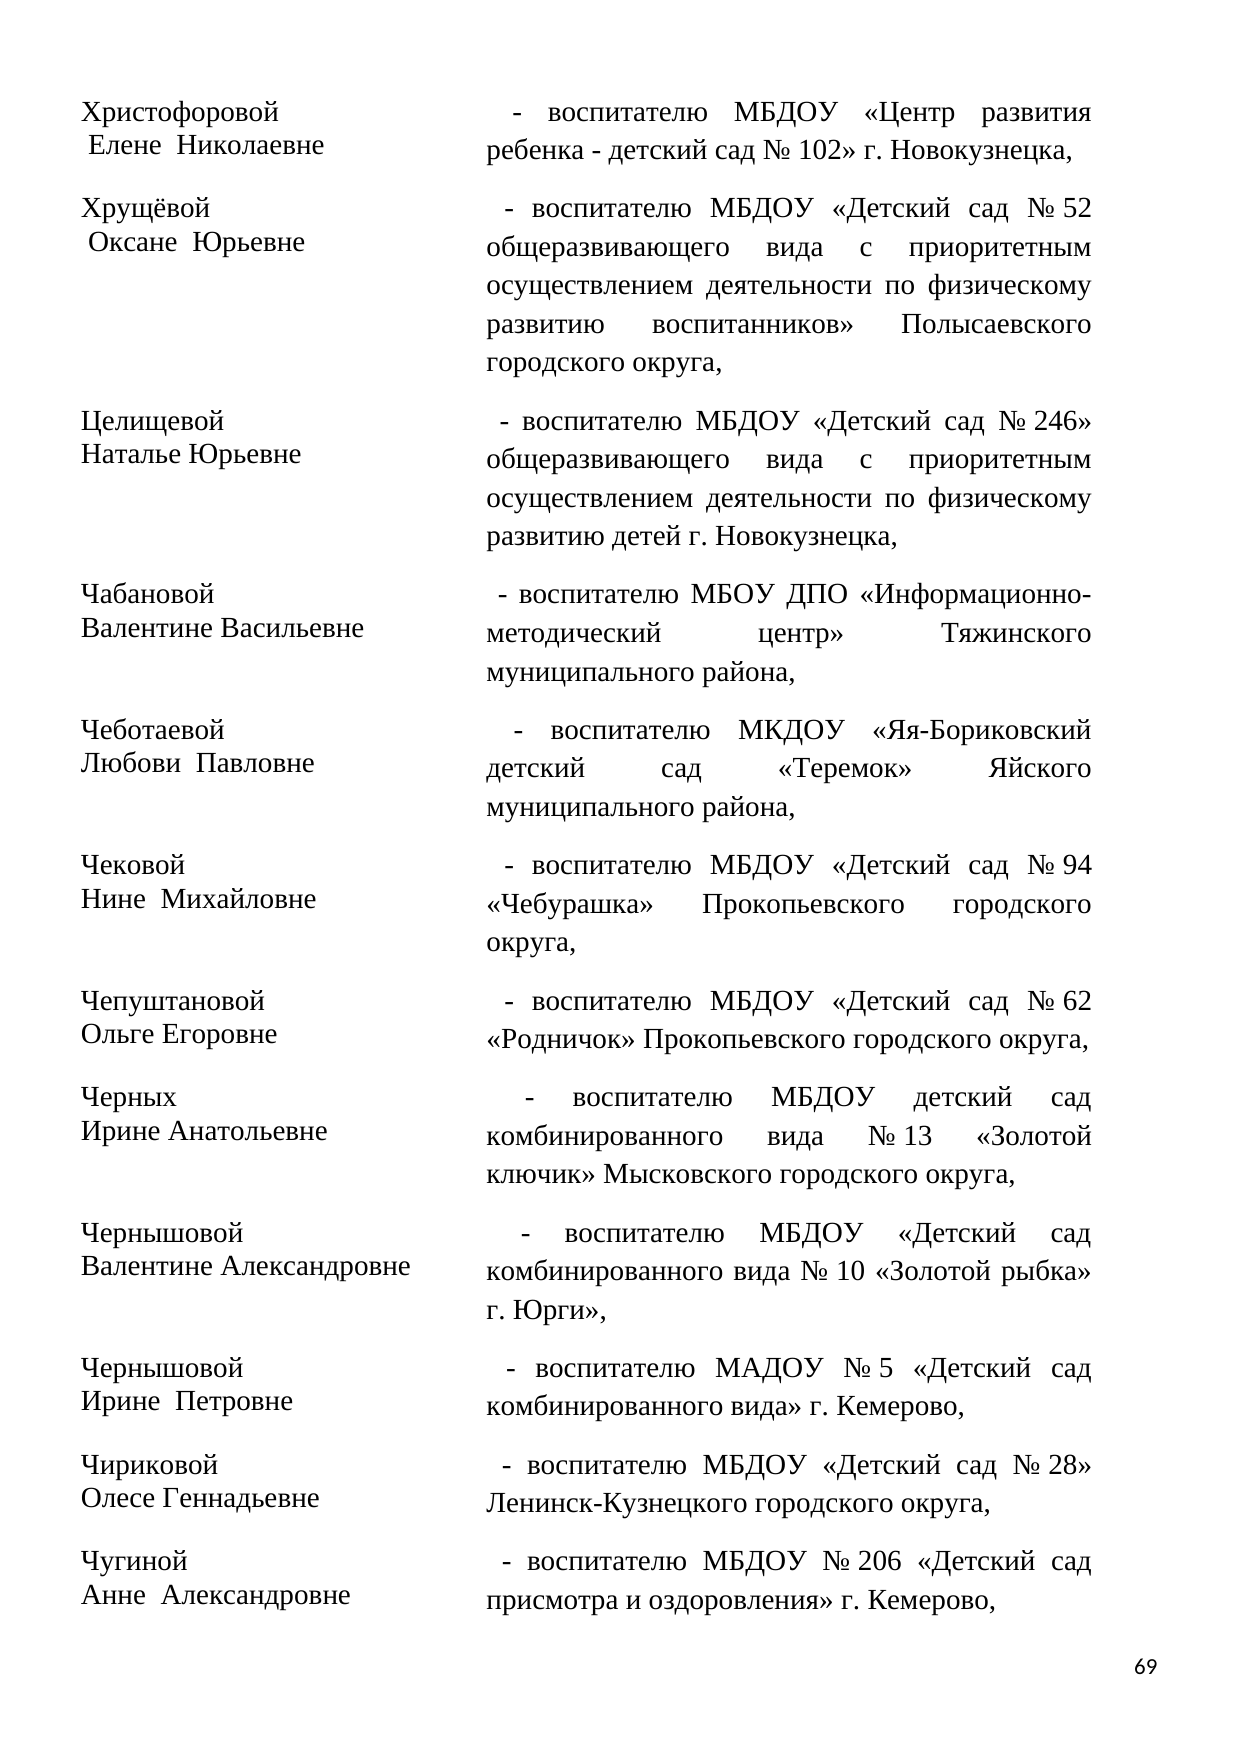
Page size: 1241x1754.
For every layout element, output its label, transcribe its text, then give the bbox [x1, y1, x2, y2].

table_cell Христофоровой Елене Николаевне [69, 94, 475, 190]
table_cell - воспитателю МБДОУ «Детский сад № 62 «Родничок» Прокопьевского городского округа, [475, 983, 1103, 1079]
table_cell Чеботаевой Любови Павловне [69, 712, 475, 847]
table_cell - воспитателю МБОУ ДПО «Информационно-методический центр» Тяжинского муниципального района, [475, 577, 1103, 712]
table_cell Чернышовой Валентине Александровне [69, 1215, 475, 1350]
table_cell Хрущёвой Оксане Юрьевне [69, 190, 475, 403]
table_cell Чернышовой Ирине Петровне [69, 1350, 475, 1447]
table_cell - воспитателю МКДОУ «Яя-Бориковский детский сад «Теремок» Яйского муниципального района, [475, 712, 1103, 847]
table_cell - воспитателю МБДОУ № 206 «Детский сад присмотра и оздоровления» г. Кемерово, [475, 1544, 1103, 1640]
table_cell Чириковой Олесе Геннадьевне [69, 1447, 475, 1543]
table_cell - воспитателю МБДОУ «Детский сад № 94 «Чебурашка» Прокопьевского городского округа, [475, 847, 1103, 983]
table_cell Целищевой Наталье Юрьевне [69, 403, 475, 577]
table_cell Чековой Нине Михайловне [69, 847, 475, 983]
table_cell - воспитателю МБДОУ детский сад комбинированного вида № 13 «Золотой ключик» Мысковского городского округа, [475, 1079, 1103, 1215]
table_cell - воспитателю МБДОУ «Детский сад комбинированного вида № 10 «Золотой рыбка» г. Юрги», [475, 1215, 1103, 1350]
table_cell - воспитателю МБДОУ «Детский сад № 52 общеразвивающего вида с приоритетным осуществлением деятельности по физическому развитию воспитанников» Полысаевского городского округа, [475, 190, 1103, 403]
table_cell Чугиной Анне Александровне [69, 1544, 475, 1640]
table_cell - воспитателю МБДОУ «Центр развития ребенка - детский сад № 102» г. Новокузнецка, [475, 94, 1103, 190]
table_cell Черных Ирине Анатольевне [69, 1079, 475, 1215]
table_cell Чабановой Валентине Васильевне [69, 577, 475, 712]
table_cell - воспитателю МАДОУ № 5 «Детский сад комбинированного вида» г. Кемерово, [475, 1350, 1103, 1447]
table_cell - воспитателю МБДОУ «Детский сад № 28» Ленинск-Кузнецкого городского округа, [475, 1447, 1103, 1543]
table_cell - воспитателю МБДОУ «Детский сад № 246» общеразвивающего вида с приоритетным осуществлением деятельности по физическому развитию детей г. Новокузнецка, [475, 403, 1103, 577]
table_cell Чепуштановой Ольге Егоровне [69, 983, 475, 1079]
